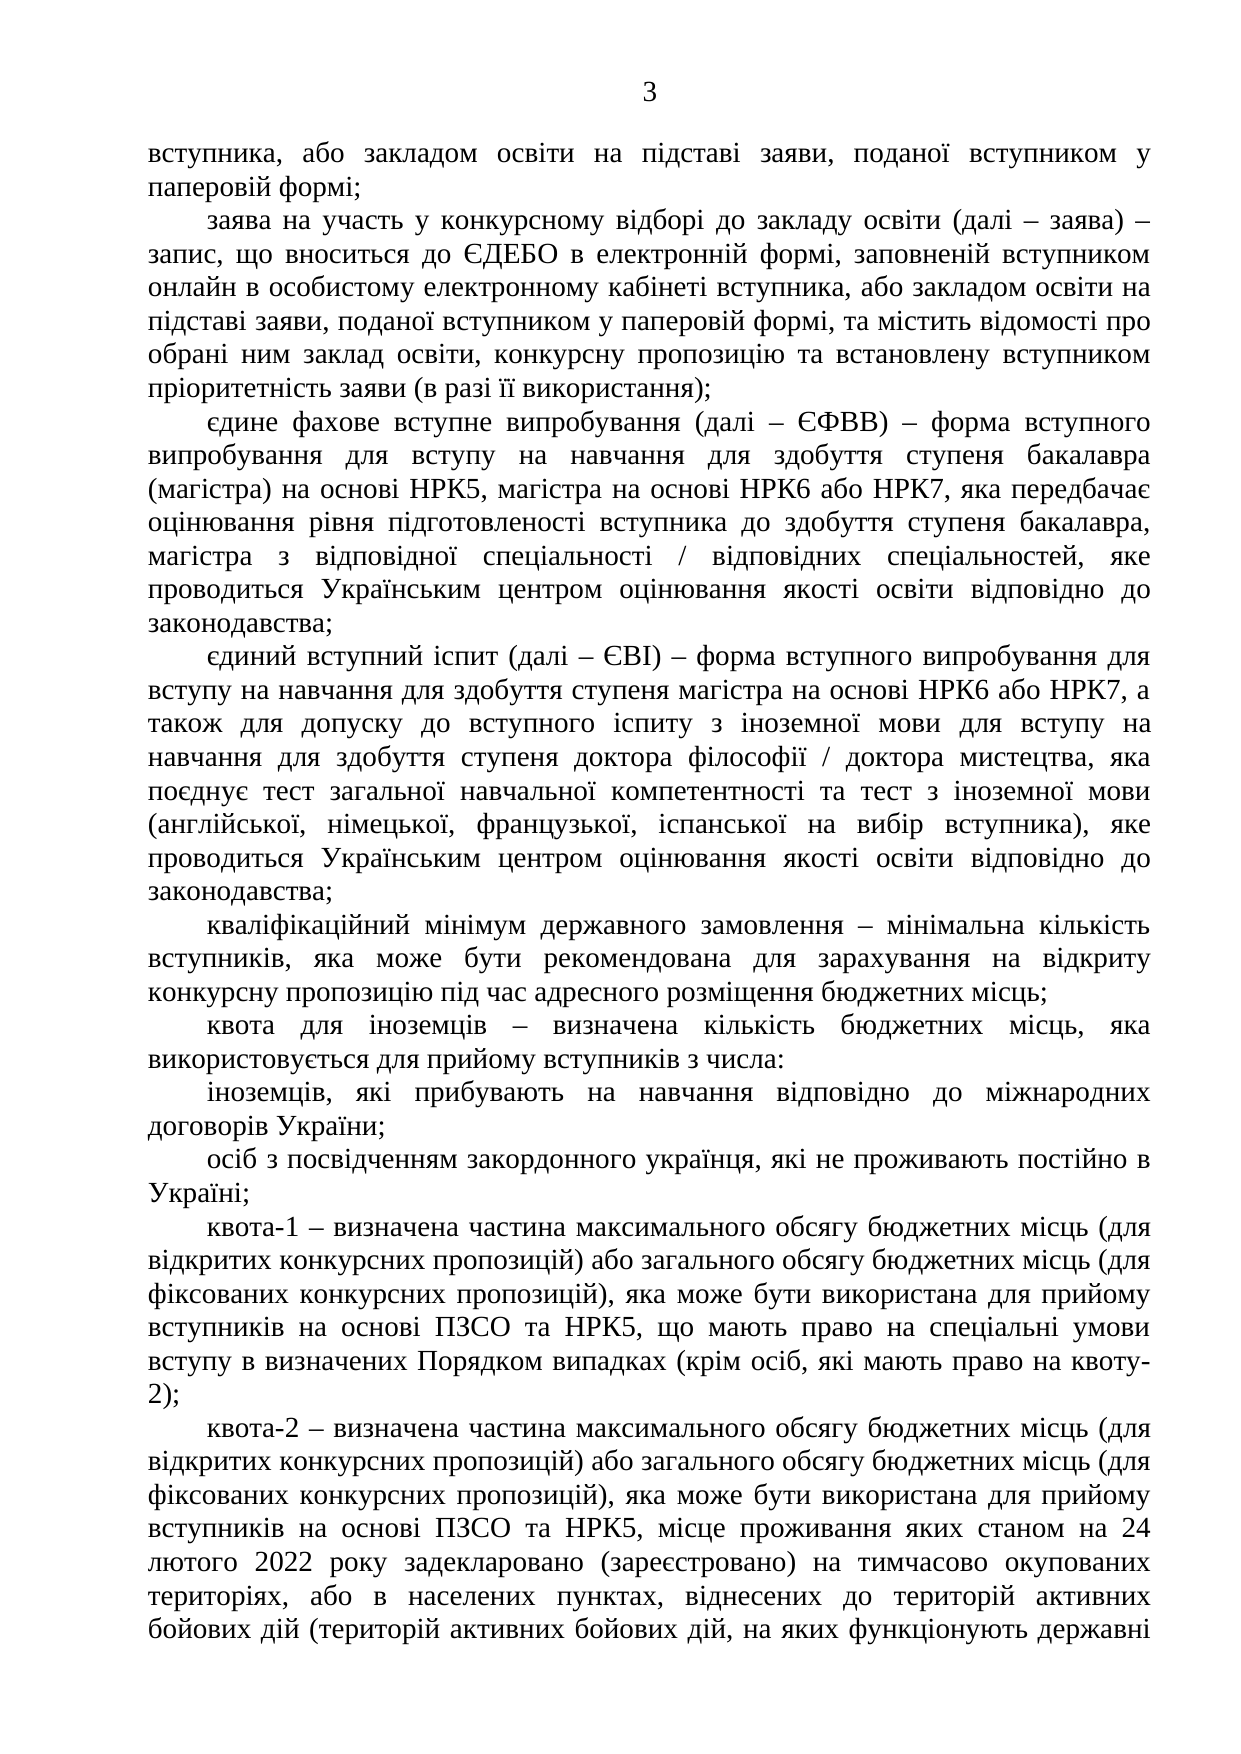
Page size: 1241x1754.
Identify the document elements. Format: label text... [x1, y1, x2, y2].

text іноземців, які прибувають на навчання відповідно до міжнародних договорів України; [148, 1074, 1152, 1142]
text заява на участь у конкурсному відборі до закладу освіти (далі – заява) – запис, що вноситься до ЄДЕБО в електронній формі, заповненій вступником онлайн в особистому електронному кабінеті вступника, або закладом освіти на підставі заяви, поданої вступником у паперовій формі, та містить відомості про обрані ним заклад освіти, конкурсну пропозицію та встановлену вступником пріоритетність заяви (в разі її використання); [148, 202, 1152, 404]
text квота-1 – визначена частина максимального обсягу бюджетних місць (для відкритих конкурсних пропозицій) або загального обсягу бюджетних місць (для фіксованих конкурсних пропозицій), яка може бути використана для прийому вступників на основі ПЗСО та НРК5, що мають право на спеціальні умови вступу в визначених Порядком випадках (крім осіб, які мають право на квоту-2); [148, 1209, 1152, 1410]
text квота для іноземців – визначена кількість бюджетних місць, яка використовується для прийому вступників з числа: [148, 1007, 1152, 1074]
text єдине фахове вступне випробування (далі – ЄФВВ) – форма вступного випробування для вступу на навчання для здобуття ступеня бакалавра (магістра) на основі НРК5, магістра на основі НРК6 або НРК7, яка передбачає оцінювання рівня підготовленості вступника до здобуття ступеня бакалавра, магістра з відповідної спеціальності / відповідних спеціальностей, яке проводиться Українським центром оцінювання якості освіти відповідно до законодавства; [148, 404, 1152, 638]
text осіб з посвідченням закордонного українця, які не проживають постійно в Україні; [148, 1142, 1152, 1209]
text єдиний вступний іспит (далі – ЄВІ) – форма вступного випробування для вступу на навчання для здобуття ступеня магістра на основі НРК6 або НРК7, а також для допуску до вступного іспиту з іноземної мови для вступу на навчання для здобуття ступеня доктора філософії / доктора мистецтва, яка поєднує тест загальної навчальної компетентності та тест з іноземної мови (англійської, німецької, французької, іспанської на вибір вступника), яке проводиться Українським центром оцінювання якості освіти відповідно до законодавства; [148, 638, 1152, 907]
text кваліфікаційний мінімум державного замовлення – мінімальна кількість вступників, яка може бути рекомендована для зарахування на відкриту конкурсну пропозицію під час адресного розміщення бюджетних місць; [148, 907, 1152, 1007]
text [148, 135, 1152, 202]
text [148, 1410, 1152, 1645]
